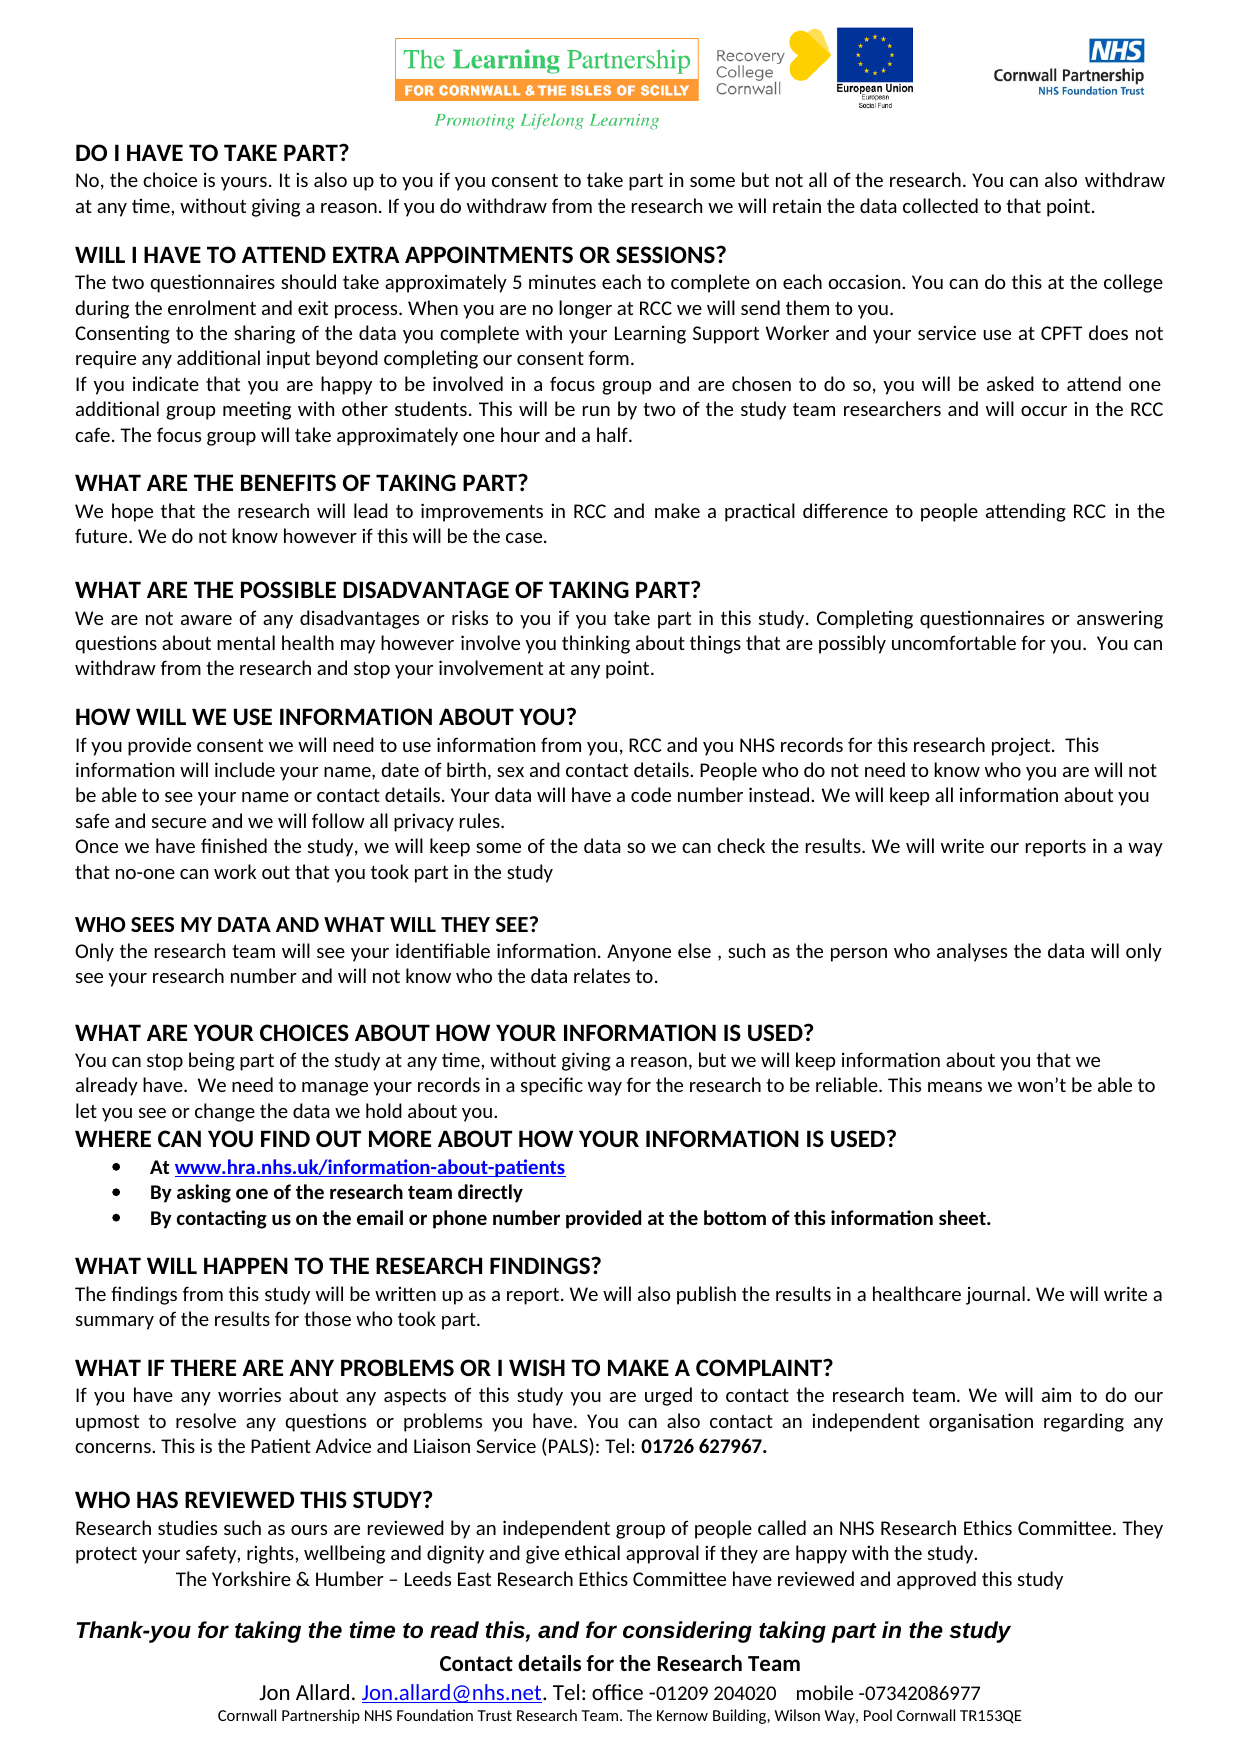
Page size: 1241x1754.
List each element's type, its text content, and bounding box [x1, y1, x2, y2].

text No, the choice is yours. It is also up to you if you consent to take part in some but not all of the research. You can also withdraw at any time, without giving a reason. If you do withdraw from the research we will retain the data collected to that point. [75, 168, 1165, 218]
text The Yorkshire & Humber – Leeds East Research Ethics Committee have reviewed and approved this study [75, 1566, 1165, 1591]
list At www.hra.nhs.uk/information-about-patients [112, 1154, 1165, 1179]
text WHAT ARE THE POSSIBLE DISADVANTAGE OF TAKING PART? [75, 574, 1165, 605]
text WHAT IF THERE ARE ANY PROBLEMS OR I WISH TO MAKE A COMPLAINT? [75, 1352, 1165, 1383]
text Research studies such as ours are reviewed by an independent group of people called an NHS Research Ethics Committee. They protect your safety, rights, wellbeing and dignity and give ethical approval if they are happy with the study. [75, 1515, 1165, 1566]
text WHO HAS REVIEWED THIS STUDY? [75, 1484, 1165, 1515]
text We hope that the research will lead to improvements in RCC and make a practical difference to people attending RCC in the future. We do not know however if this will be the case. [75, 498, 1165, 549]
text DO I HAVE TO TAKE PART? [75, 137, 1165, 168]
text If you provide consent we will need to use information from you, RCC and you NHS records for this research project. This information will include your name, date of birth, sex and contact details. People who do not need to know who you are will not be able to see your name or contact details. Your data will have a code number instead. We will keep all information about you safe and secure and we will follow all privacy rules. [75, 732, 1165, 833]
text WHAT WILL HAPPEN TO THE RESEARCH FINDINGS? [75, 1251, 1165, 1281]
list By contacting us on the email or phone number provided at the bottom of this information sheet. [112, 1205, 1165, 1230]
text If you indicate that you are happy to be involved in a focus group and are chosen to do so, you will be asked to attend one additional group meeting with other students. This will be run by two of the study team researchers and will occur in the RCC cafe. The focus group will take approximately one hour and a half. [75, 371, 1165, 447]
text Only the research team will see your identifiable information. Anyone else , such as the person who analyses the data will only see your research number and will not know who the data relates to. [75, 938, 1165, 989]
text HOW WILL WE USE INFORMATION ABOUT YOU? [75, 701, 1165, 732]
text WILL I HAVE TO ATTEND EXTRA APPOINTMENTS OR SESSIONS? [75, 239, 1165, 269]
text Consenting to the sharing of the data you complete with your Learning Support Worker and your service use at CPFT does not require any additional input beyond completing our consent form. [75, 320, 1165, 371]
text WHAT ARE YOUR CHOICES ABOUT HOW YOUR INFORMATION IS USED? [75, 1017, 1165, 1047]
text Once we have finished the study, we will keep some of the data so we can check the results. We will write our reports in a way that no-one can work out that you took part in the study [75, 833, 1165, 884]
text We are not aware of any disadvantages or risks to you if you take part in this study. Completing questionnaires or answering questions about mental health may however involve you thinking about things that are possibly uncomfortable for you. You can withdraw from the research and stop your involvement at any point. [75, 605, 1165, 681]
text If you have any worries about any aspects of this study you are urged to contact the research team. We will aim to do our upmost to resolve any questions or problems you have. You can also contact an independent organisation regarding any concerns. This is the Patient Advice and Liaison Service (PALS): Tel: 01726 627967. [75, 1383, 1165, 1459]
picture [387, 0, 1166, 137]
text You can stop being part of the study at any time, without giving a reason, but we will keep information about you that we already have. We need to manage your records in a specific way for the research to be reliable. This means we won’t be able to let you see or change the data we hold about you. [75, 1047, 1165, 1123]
text The findings from this study will be written up as a report. We will also publish the results in a healthcare journal. We will write a summary of the results for those who took part. [75, 1281, 1165, 1332]
list By asking one of the research team directly [112, 1179, 1165, 1205]
text Thank-you for taking the time to read this, and for considering taking part in the study [75, 1617, 1165, 1643]
text The two questionnaires should take approximately 5 minutes each to complete on each occasion. You can do this at the college during the enrolment and exit process. When you are no longer at RCC we will send them to you. [75, 269, 1165, 320]
text WHERE CAN YOU FIND OUT MORE ABOUT HOW YOUR INFORMATION IS USED? [75, 1123, 1165, 1154]
text WHO SEES MY DATA AND WHAT WILL THEY SEE? [75, 910, 1165, 938]
text WHAT ARE THE BENEFITS OF TAKING PART? [75, 467, 1165, 498]
